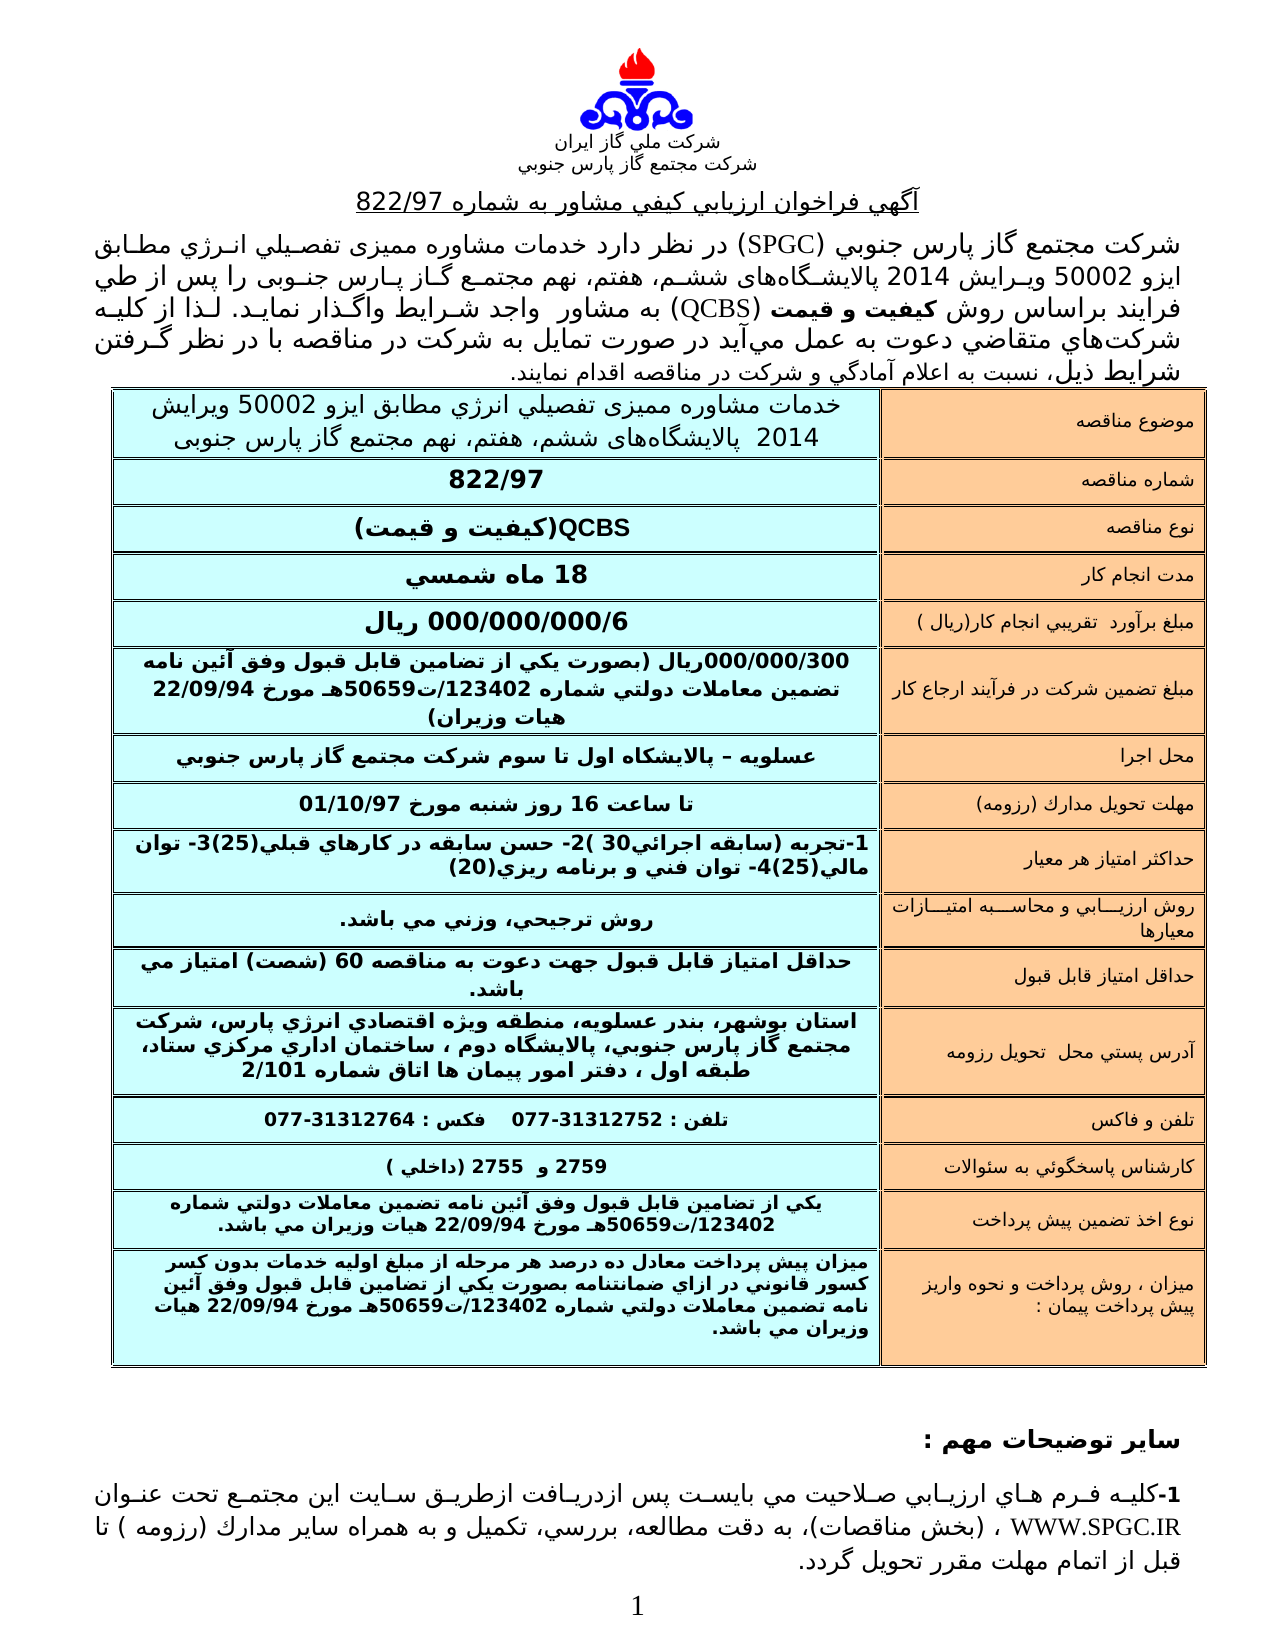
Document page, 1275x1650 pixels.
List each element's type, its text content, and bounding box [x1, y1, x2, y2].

table_cell روش ترجيحي، وزني مي باشد. [113, 892, 880, 946]
table_cell حداكثر امتياز هر معيار [880, 828, 1206, 892]
table_cell 1-تجربه (سابقه اجرائي30 )2- حسن سابقه در كارهاي قبلي(25)3- توان مالي(25)4- توان فني و برنامه ريزي(20) [113, 828, 880, 892]
table_cell حداقل امتياز قابل قبول [882, 946, 1204, 1006]
text شركت ملي گاز ايران [94, 131, 1181, 152]
table_cell ميزان پيش پرداخت معادل ده درصد هر مرحله از مبلغ اوليه خدمات بدون كسر كسور قانوني در ازاي ضمانتنامه بصورت يكي از تضامين قابل قبول وفق آئين نامه تضمين معاملات دولتي شماره 123402/ت50659هـ مورخ 22/09/94 هيات وزيران مي باشد. [113, 1248, 880, 1365]
table_cell نوع اخذ تضمين پيش پرداخت [880, 1189, 1206, 1248]
table_cell 000/000/000/6 ريال [114, 599, 879, 646]
table_cell 000/000/300ريال (بصورت يكي از تضامين قابل قبول وفق آئين نامه تضمين معاملات دولتي شماره 123402/ت50659هـ مورخ 22/09/94 هيات وزيران) [113, 646, 880, 733]
table_cell مهلت تحويل مدارك (رزومه) [882, 781, 1204, 828]
table_cell تا ساعت 16 روز شنبه مورخ 01/10/97 [114, 781, 879, 828]
table_cell كارشناس پاسخگوئي به سئوالات [882, 1142, 1204, 1189]
table_cell تلفن : 31312752-077 فكس : 31312764-077 [113, 1094, 880, 1142]
table_cell شماره مناقصه [882, 457, 1204, 504]
table_cell محل اجرا [880, 733, 1206, 781]
text ساير توضيحات مهم : [94, 1426, 1181, 1455]
table_cell ميزان ، روش پرداخت و نحوه واريز پيش پرداخت پيمان : [880, 1248, 1206, 1365]
table_cell 18 ماه شمسي [114, 551, 879, 599]
table_cell آدرس پستي محل تحويل رزومه [880, 1006, 1206, 1094]
table_cell 822/97 [114, 457, 879, 504]
table_cell تلفن و فاكس [880, 1094, 1206, 1142]
table_cell استان بوشهر، بندر عسلويه، منطقه ويژه اقتصادي انرژي پارس، شركت مجتمع گاز پارس جنوبي، پالايشگاه دوم ، ساختمان اداري مركزي ستاد، طبقه اول ، دفتر امور پيمان ها اتاق شماره 2/101 [113, 1006, 880, 1094]
table_cell QCBS(كيفيت و قيمت) [113, 504, 880, 551]
picture [580, 48, 695, 131]
table_cell روش ارزيابي و محاسبه امتيازات معيارها [880, 892, 1206, 946]
table_cell 2759 و 2755 (داخلي ) [114, 1142, 879, 1189]
text شركت مجتمع گاز پارس جنوبي [94, 152, 1181, 174]
table_cell حداقل امتياز قابل قبول جهت دعوت به مناقصه 60 (شصت) امتياز مي باشد. [114, 946, 879, 1006]
table_header خدمات مشاوره مميزی تفصيلي انرژي مطابق ايزو 50002 ويرايش 2014 پالايشگاه‌های ششم، هفتم، نهم مجتمع گاز پارس جنوبی [113, 390, 879, 457]
table_cell مدت انجام كار [882, 551, 1204, 599]
table_cell عسلويه – پالايشكاه اول تا سوم شركت مجتمع گاز پارس جنوبي [113, 733, 880, 781]
table_header موضوع مناقصه [882, 388, 1206, 457]
text 1-كليه فرم هاي ارزيابي صلاحيت مي بايست پس ازدريافت ازطريق سايت اين مجتمع تحت عنوان WWW.SPGC.IR ، (بخش مناقصات)، به دقت مطالعه، بررسي، تكميل و به همراه ساير مدارك (رزومه ) تا قبل از اتمام مهلت مقرر تحويل گردد. [94, 1479, 1181, 1575]
table_cell يكي از تضامين قابل قبول وفق آئين نامه تضمين معاملات دولتي شماره 123402/ت50659هـ مورخ 22/09/94 هيات وزيران مي باشد. [113, 1189, 880, 1248]
text شركت مجتمع گاز پارس جنوبي (SPGC) در نظر دارد خدمات مشاوره مميزی تفصيلي انرژي مطابق ايزو 50002 ويرايش 2014 پالايشگاه‌های ششم، هفتم، نهم مجتمع گاز پارس جنوبی را پس از طي فرايند براساس روش كيفيت و قيمت (QCBS) به مشاور واجد شرايط واگذار نمايد. لذا از كليه شركت‌هاي متقاضي دعوت به عمل مي‌آيد در صورت تمايل به شركت در مناقصه با در نظر گرفتن شرايط ذيل، نسبت به اعلام آمادگي و شركت در مناقصه اقدام نمايند. [94, 228, 1181, 387]
table_cell مبلغ برآورد تقريبي انجام كار(ريال ) [882, 599, 1204, 646]
table_cell مبلغ تضمين شركت در فرآيند ارجاع كار [880, 646, 1206, 733]
table_cell نوع مناقصه [880, 504, 1206, 551]
text آگهي فراخوان ارزيابي كيفي مشاور به شماره 822/97 [94, 187, 1181, 216]
